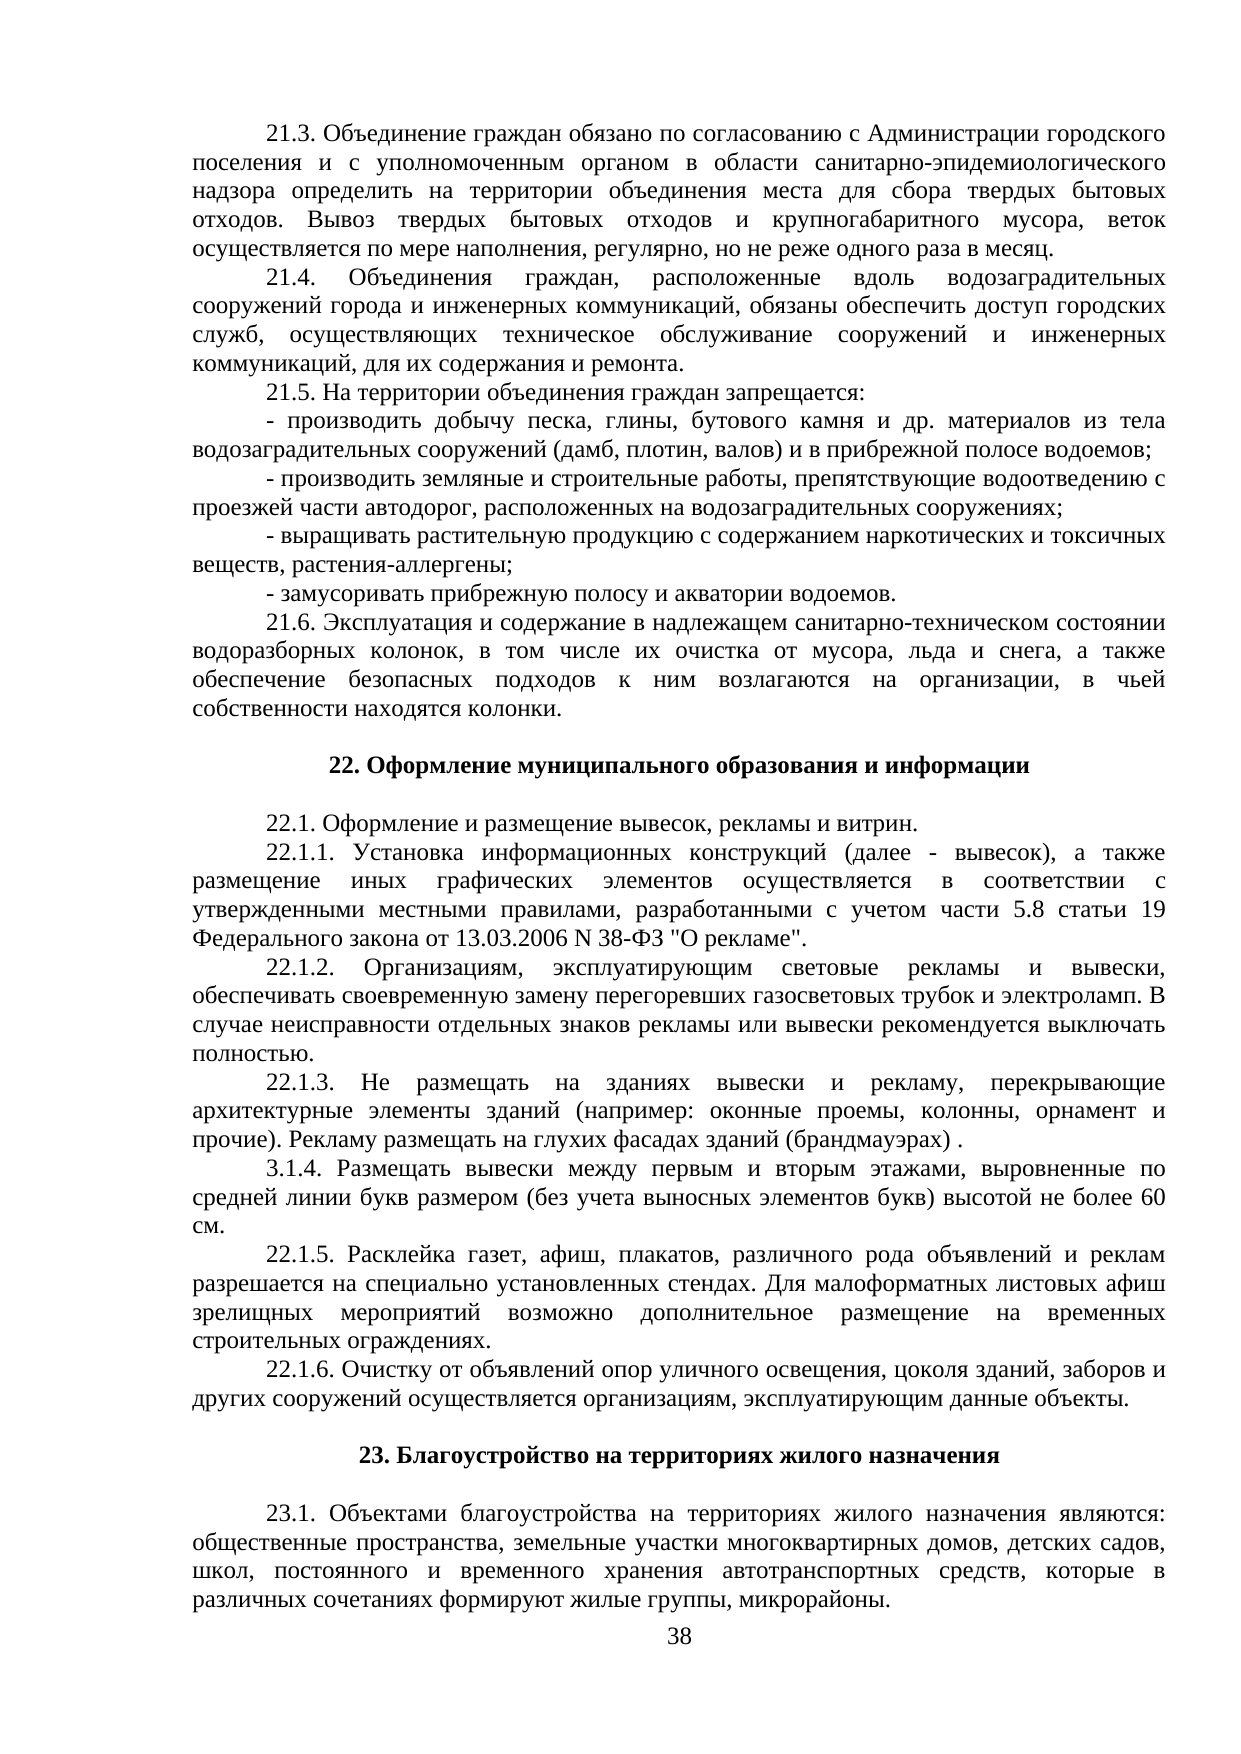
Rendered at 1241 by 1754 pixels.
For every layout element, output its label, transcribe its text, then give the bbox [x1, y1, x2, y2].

text - производить добычу песка, глины, бутового камня и др. материалов из тела водозаградительных сооружений (дамб, плотин, валов) и в прибрежной полосе водоемов; [192, 406, 1167, 463]
text - производить земляные и строительные работы, препятствующие водоотведению с проезжей части автодорог, расположенных на водозаградительных сооружениях; [192, 463, 1167, 521]
text 21.6. Эксплуатация и содержание в надлежащем санитарно-техническом состоянии водоразборных колонок, в том числе их очистка от мусора, льда и снега, а также обеспечение безопасных подходов к ним возлагаются на организации, в чьей собственности находятся колонки. [192, 607, 1167, 722]
text 22.1.2. Организациям, эксплуатирующим световые рекламы и вывески, обеспечивать своевременную замену перегоревших газосветовых трубок и электроламп. В случае неисправности отдельных знаков рекламы или вывески рекомендуется выключать полностью. [192, 952, 1167, 1067]
text 21.5. На территории объединения граждан запрещается: [192, 377, 1167, 406]
text - выращивать растительную продукцию с содержанием наркотических и токсичных веществ, растения-аллергены; [192, 521, 1167, 578]
text 22.1.1. Установка информационных конструкций (далее - вывесок), а также размещение иных графических элементов осуществляется в соответствии с утвержденными местными правилами, разработанными с учетом части 5.8 статьи 19 Федерального закона от 13.03.2006 N 38-ФЗ "О рекламе". [192, 837, 1167, 952]
text 21.4. Объединения граждан, расположенные вдоль водозаградительных сооружений города и инженерных коммуникаций, обязаны обеспечить доступ городских служб, осуществляющих техническое обслуживание сооружений и инженерных коммуникаций, для их содержания и ремонта. [192, 262, 1167, 377]
text 22.1. Оформление и размещение вывесок, рекламы и витрин. [192, 808, 1167, 837]
text 22.1.5. Расклейка газет, афиш, плакатов, различного рода объявлений и реклам разрешается на специально установленных стендах. Для малоформатных листовых афиш зрелищных мероприятий возможно дополнительное размещение на временных строительных ограждениях. [192, 1239, 1167, 1354]
text 3.1.4. Размещать вывески между первым и вторым этажами, выровненные по средней линии букв размером (без учета выносных элементов букв) высотой не более 60 см. [192, 1153, 1167, 1239]
text 23.1. Объектами благоустройства на территориях жилого назначения являются: общественные пространства, земельные участки многоквартирных домов, детских садов, школ, постоянного и временного хранения автотранспортных средств, которые в различных сочетаниях формируют жилые группы, микрорайоны. [192, 1498, 1167, 1613]
text 21.3. Объединение граждан обязано по согласованию с Администрации городского поселения и с уполномоченным органом в области санитарно-эпидемиологического надзора определить на территории объединения места для сбора твердых бытовых отходов. Вывоз твердых бытовых отходов и крупногабаритного мусора, веток осуществляется по мере наполнения, регулярно, но не реже одного раза в месяц. [192, 118, 1167, 262]
text 23. Благоустройство на территориях жилого назначения [192, 1441, 1167, 1469]
text 22. Оформление муниципального образования и информации [192, 751, 1167, 779]
text 22.1.3. Не размещать на зданиях вывески и рекламу, перекрывающие архитектурные элементы зданий (например: оконные проемы, колонны, орнамент и прочие). Рекламу размещать на глухих фасадах зданий (брандмауэрах) . [192, 1067, 1167, 1153]
text - замусоривать прибрежную полосу и акватории водоемов. [192, 578, 1167, 607]
text 22.1.6. Очистку от объявлений опор уличного освещения, цоколя зданий, заборов и других сооружений осуществляется организациям, эксплуатирующим данные объекты. [192, 1354, 1167, 1412]
